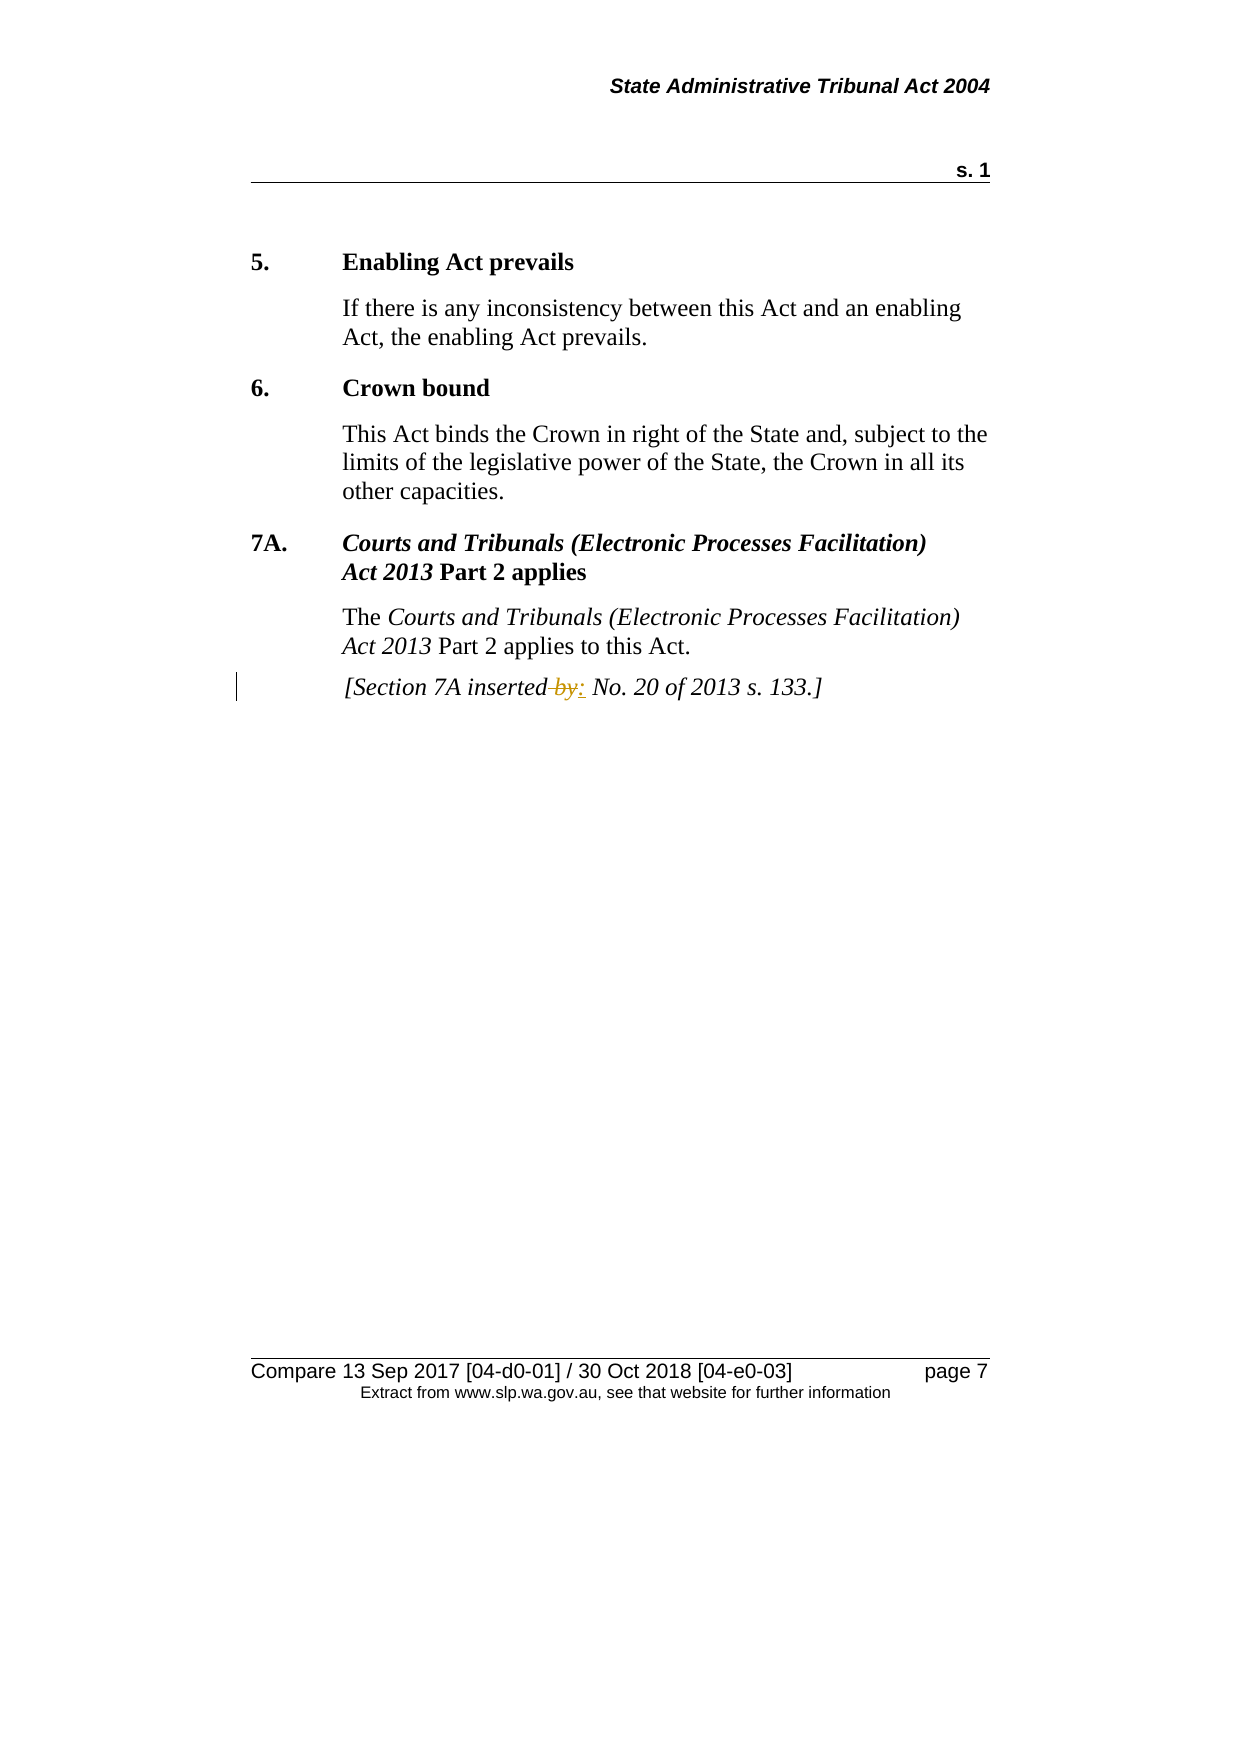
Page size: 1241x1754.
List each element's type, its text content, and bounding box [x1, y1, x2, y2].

text The Courts and Tribunals (Electronic Processes Facilitation) Act 2013 Part 2 applies to this Act. [251, 602, 990, 659]
subtitle 7A. Courts and Tribunals (Electronic Processes Facilitation) Act 2013 Part 2 applies [251, 528, 990, 585]
text [Section 7A inserted No. 20 of 2013 s. 133.] [251, 672, 990, 701]
text If there is any inconsistency between this Act and an enabling Act, the enabling Act prevails. [251, 293, 990, 350]
text This Act binds the Crown in right of the State and, subject to the limits of the legislative power of the State, the Crown in all its other capacities. [251, 419, 990, 505]
subtitle 6. Crown bound [251, 373, 990, 402]
subtitle 5. Enabling Act prevails [251, 247, 990, 276]
